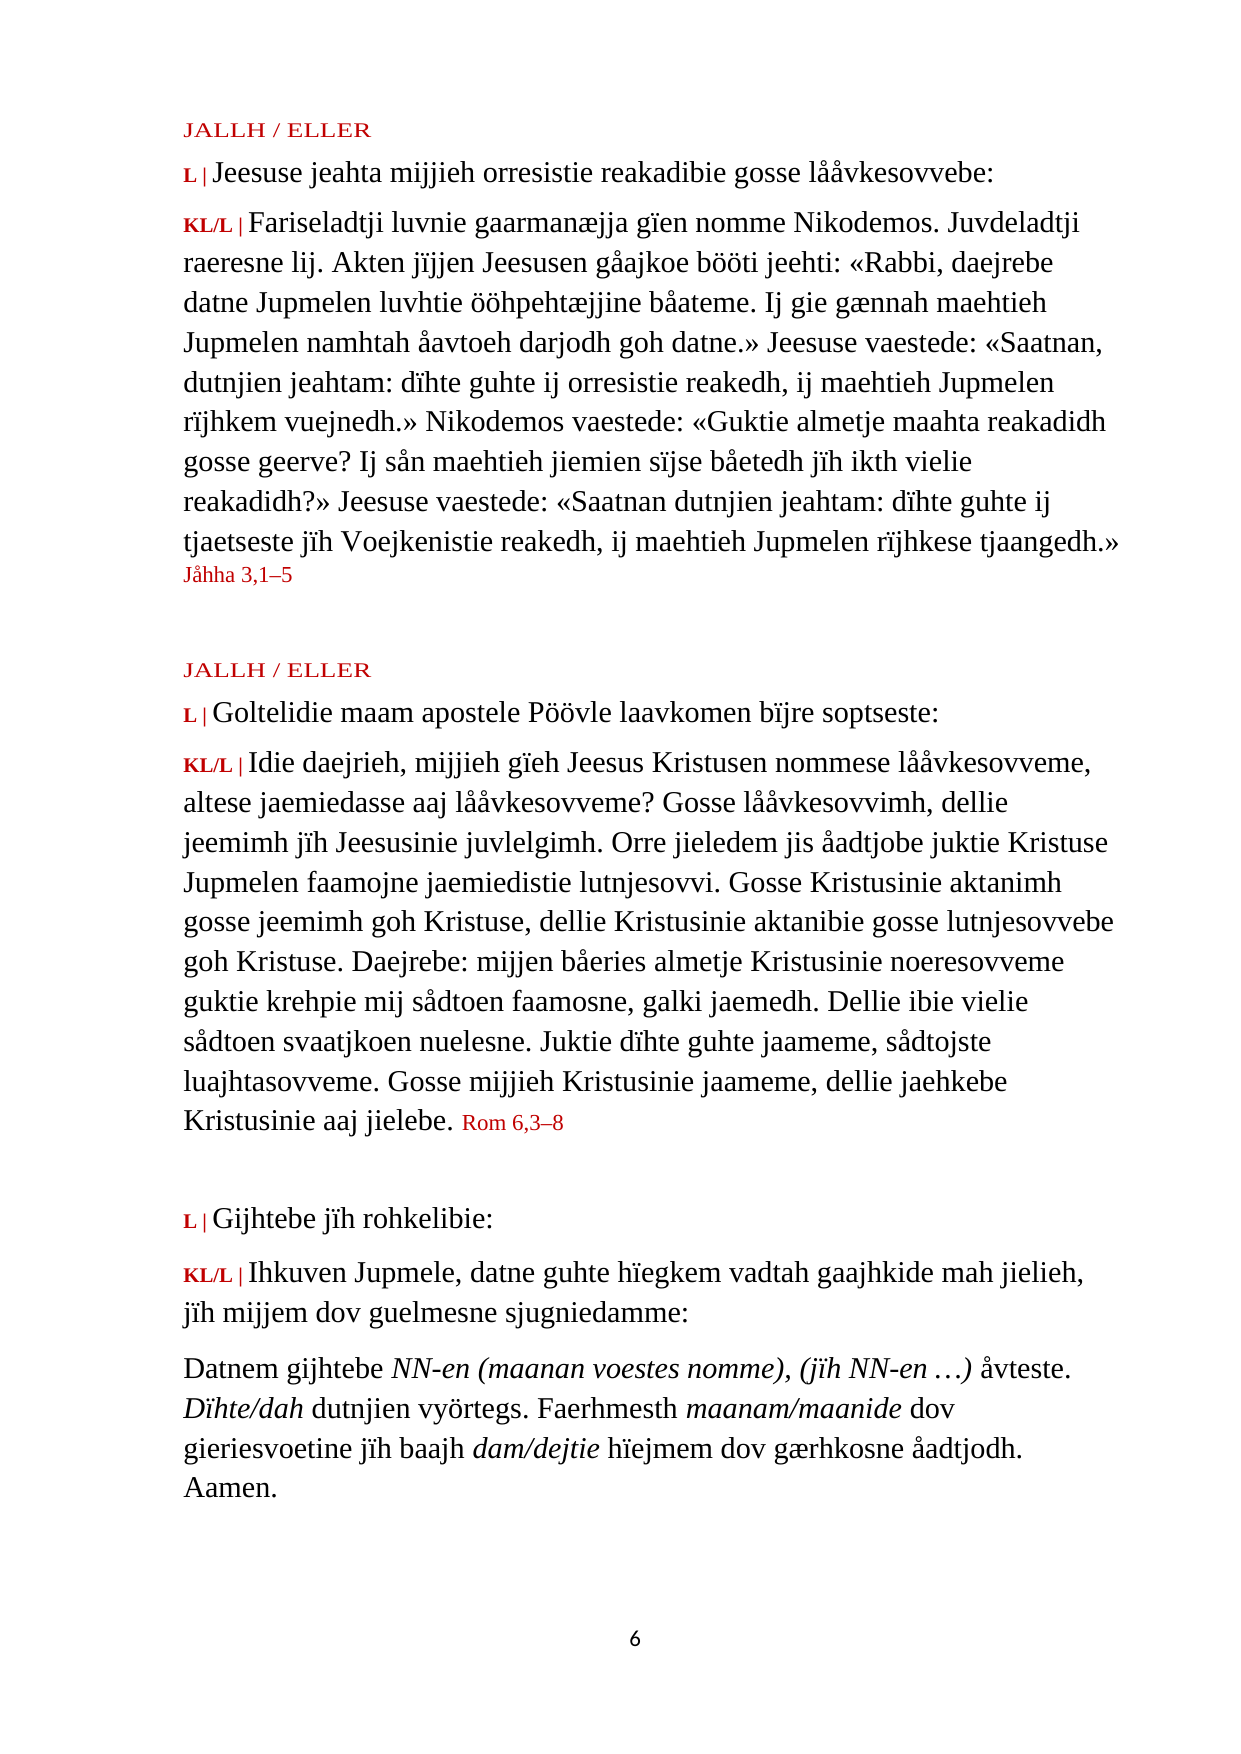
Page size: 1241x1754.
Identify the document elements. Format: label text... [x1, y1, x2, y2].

text JALLH / ELLER [183, 118, 1122, 142]
text KL/L | Ihkuven Jupmele, datne guhte hïegkem vadtah gaajhkide mah jielieh, jïh mijjem dov guelmesne sjugniedamme: [183, 1254, 1122, 1328]
text L | Gijhtebe jïh rohkelibie: [183, 1200, 1122, 1235]
text Datnem gijhtebe NN-en (maanan voestes nomme), (jïh NN-en …) åvteste. Dïhte/dah dutnjien vyörtegs. Faerhmesth maanam/maanide dov gieriesvoetine jïh baajh dam/dejtie hïejmem dov gærhkosne åadtjodh. Aamen. [183, 1350, 1122, 1504]
text L | Jeesuse jeahta mijjieh orresistie reakadibie gosse lååvkesovvebe: [183, 155, 1122, 189]
text KL/L | Fariseladtji luvnie gaarmanæjja gïen nomme Nikodemos. Juvdeladtji raeresne lij. Akten jïjjen Jeesusen gåajkoe bööti jeehti: «Rabbi, daejrebe datne Jupmelen luvhtie ööhpehtæjjine båateme. Ij gie gænnah maehtieh Jupmelen namhtah åavtoeh darjodh goh datne.» Jeesuse vaestede: «Saatnan, dutnjien jeahtam: dïhte guhte ij orresistie reakedh, ij maehtieh Jupmelen rïjhkem vuejnedh.» Nikodemos vaestede: «Guktie almetje maahta reakadidh gosse geerve? Ij sån maehtieh jiemien sïjse båetedh jïh ikth vielie reakadidh?» Jeesuse vaestede: «Saatnan dutnjien jeahtam: dïhte guhte ij tjaetseste jïh Voejkenistie reakedh, ij maehtieh Jupmelen rïjhkese tjaangedh.» Jåhha 3,1–5 [183, 204, 1122, 588]
text L | Goltelidie maam apostele Pöövle laavkomen bïjre soptseste: [183, 694, 1122, 729]
text KL/L | Idie daejrieh, mijjieh gïeh Jeesus Kristusen nommese lååvkesovveme, altese jaemiedasse aaj lååvkesovveme? Gosse lååvkesovvimh, dellie jeemimh jïh Jeesusinie juvlelgimh. Orre jieledem jis åadtjobe juktie Kristuse Jupmelen faamojne jaemiedistie lutnjesovvi. Gosse Kristusinie aktanimh gosse jeemimh goh Kristuse, dellie Kristusinie aktanibie gosse lutnjesovvebe goh Kristuse. Daejrebe: mijjen båeries almetje Kristusinie noeresovveme guktie krehpie mij sådtoen faamosne, galki jaemedh. Dellie ibie vielie sådtoen svaatjkoen nuelesne. Juktie dïhte guhte jaameme, sådtojste luajhtasovveme. Gosse mijjieh Kristusinie jaameme, dellie jaehkebe Kristusinie aaj jielebe. Rom 6,3–8 [183, 744, 1122, 1137]
text JALLH / ELLER [183, 658, 1122, 682]
